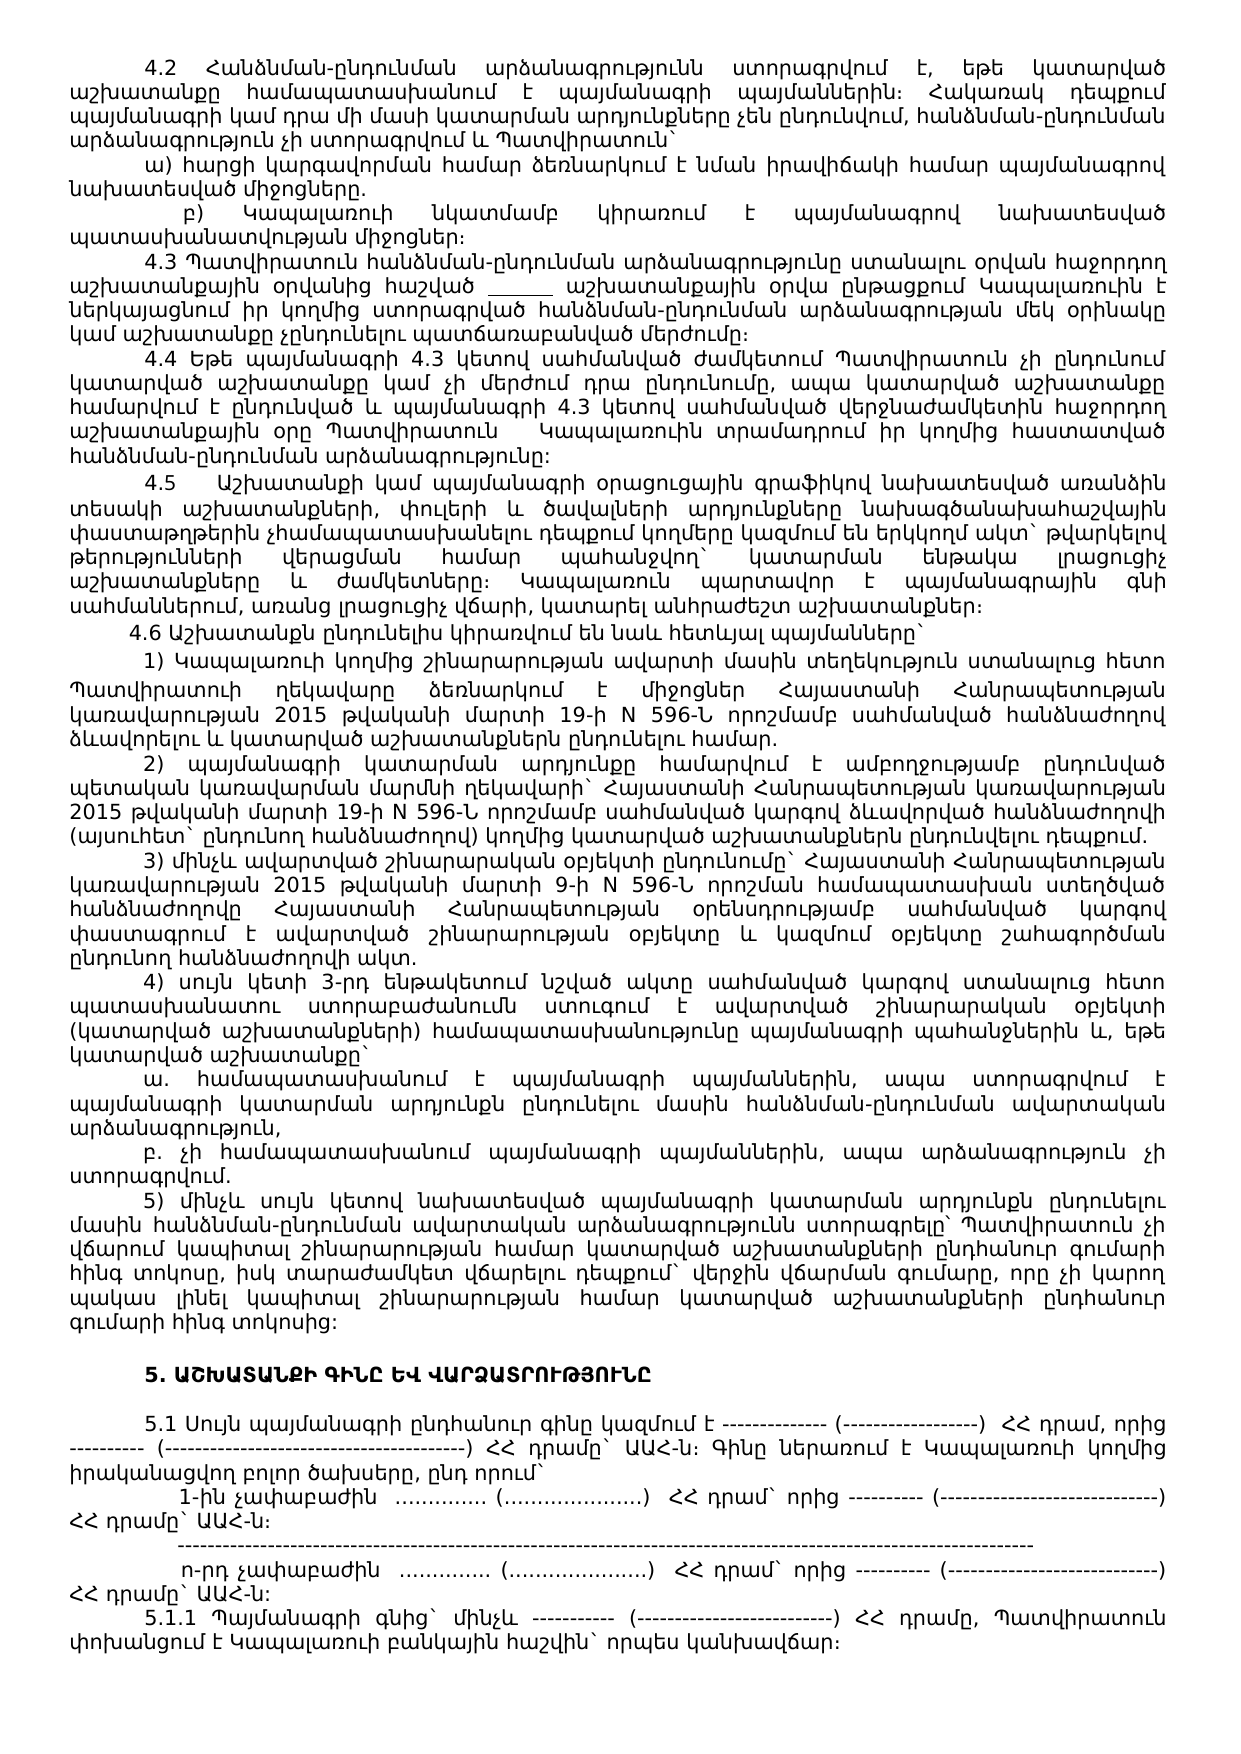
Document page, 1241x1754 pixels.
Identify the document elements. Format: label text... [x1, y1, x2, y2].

text ա) հարցի կարգավորման համար ձեռնարկում է նման իրավիճակի համար պայմանագրով նախատեսված միջոցները. [69, 153, 1167, 201]
text 5. ԱՇԽԱՏԱՆՔԻ ԳԻՆԸ ԵՎ ՎԱՐՁԱՏՐՈՒԹՅՈՒՆԸ [69, 1363, 1167, 1388]
text n-րդ չափաբաժին .............. (.....................) ՀՀ դրամ` որից ---------- (----------------------------) ՀՀ դրամը` ԱԱՀ-ն: [69, 1558, 1167, 1606]
text 5.1.1 Պայմանագրի գնից` մինչև ----------- (--------------------------) ՀՀ դրամը, Պատվիրատուն փոխանցում է Կապալառուի բանկային հաշվին` որպես կանխավճար։ [69, 1606, 1167, 1655]
text 4.3 Պատվիրատուն հանձնման-ընդունման արձանագրությունը ստանալու օրվան հաջորդող աշխատանքային օրվանից հաշված աշխատանքային օրվա ընթացքում Կապալառուին է ներկայացնում իր կողմից ստորագրված հանձնման-ընդունման արձանագրության մեկ օրինակը կամ աշխատանքը չընդունելու պատճառաբանված մերժումը։ [69, 250, 1167, 347]
text 4.6 Աշխատանքն ընդունելիս կիրառվում են նաև հետևյալ պայմանները` [69, 618, 1167, 646]
text բ) Կապալառուի նկատմամբ կիրառում է պայմանագրով նախատեսված պատասխանատվության միջոցներ։ [69, 201, 1167, 250]
text բ. չի համապատասխանում պայմանագրի պայմաններին, ապա արձանագրություն չի ստորագրվում. [69, 1140, 1167, 1189]
text 4.4 Եթե պայմանագրի 4.3 կետով սահմանված ժամկետում Պատվիրատուն չի ընդունում կատարված աշխատանքը կամ չի մերժում դրա ընդունումը, ապա կատարված աշխատանքը համարվում է ընդունված և պայմանագրի 4.3 կետով սահմանված վերջնաժամկետին հաջորդող աշխատանքային օրը Պատվիրատուն Կապալառուին տրամադրում իր կողմից հաստատված հանձնման-ընդունման արձանագրությունը: [69, 347, 1167, 468]
text 4.5 Աշխատանքի կամ պայմանագրի օրացուցային գրաֆիկով նախատեսված առանձին տեսակի աշխատանքների, փուլերի և ծավալների արդյունքները նախագծանախահաշվային փաստաթղթերին չհամապատասխանելու դեպքում կողմերը կազմում են երկկողմ ակտ` թվարկելով թերությունների վերացման համար պահանջվող` կատարման ենթակա լրացուցիչ աշխատանքները և ժամկետները։ Կապալառուն պարտավոր է պայմանագրային գնի սահմաններում, առանց լրացուցիչ վճարի, կատարել անհրաժեշտ աշխատանքներ։ [69, 468, 1167, 618]
text ա. համապատասխանում է պայմանագրի պայմաններին, ապա ստորագրվում է պայմանագրի կատարման արդյունքն ընդունելու մասին հանձնման-ընդունման ավարտական արձանագրություն, [69, 1067, 1167, 1140]
text 4.2 Հանձնման-ընդունման արձանագրությունն ստորագրվում է, եթե կատարված աշխատանքը համապատասխանում է պայմանագրի պայմաններին։ Հակառակ դեպքում պայմանագրի կամ դրա մի մասի կատարման արդյունքները չեն ընդունվում, հանձնման-ընդունման արձանագրություն չի ստորագրվում և Պատվիրատուն` [69, 56, 1167, 153]
text 1) Կապալառուի կողմից շինարարության ավարտի մասին տեղեկություն ստանալուց հետո Պատվիրատուի ղեկավարը ձեռնարկում է միջոցներ Հայաստանի Հանրապետության կառավարության 2015 թվականի մարտի 19-ի N 596-Ն որոշմամբ սահմանված հանձնաժողով ձևավորելու և կատարված աշխատանքներն ընդունելու համար. [69, 646, 1167, 752]
text 1-ին չափաբաժին .............. (.....................) ՀՀ դրամ` որից ---------- (-----------------------------) ՀՀ դրամը` ԱԱՀ-ն։ [69, 1485, 1167, 1533]
text ------------------------------------------------------------------------------------------------------------------ [69, 1533, 1167, 1558]
text 5) մինչև սույն կետով նախատեսված պայմանագրի կատարման արդյունքն ընդունելու մասին հանձնման-ընդունման ավարտական արձանագրությունն ստորագրելը՝ Պատվիրատուն չի վճարում կապիտալ շինարարության համար կատարված աշխատանքների ընդհանուր գումարի հինգ տոկոսը, իսկ տարաժամկետ վճարելու դեպքում` վերջին վճարման գումարը, որը չի կարող պակաս լինել կապիտալ շինարարության համար կատարված աշխատանքների ընդհանուր գումարի հինգ տոկոսից: [69, 1189, 1167, 1334]
text 2) պայմանագրի կատարման արդյունքը համարվում է ամբողջությամբ ընդունված պետական կառավարման մարմնի ղեկավարի` Հայաստանի Հանրապետության կառավարության 2015 թվականի մարտի 19-ի N 596-Ն որոշմամբ սահմանված կարգով ձևավորված հանձնաժողովի (այսուհետ` ընդունող հանձնաժողով) կողմից կատարված աշխատանքներն ընդունվելու դեպքում. [69, 752, 1167, 849]
text 5.1 Սույն պայմանագրի ընդհանուր գինը կազմում է -------------- (------------------) ՀՀ դրամ, որից ---------- (----------------------------------------) ՀՀ դրամը` ԱԱՀ-ն։ Գինը ներառում է Կապալառուի կողմից իրականացվող բոլոր ծախսերը, ընդ որում` [69, 1412, 1167, 1485]
text 3) մինչև ավարտված շինարարական օբյեկտի ընդունումը` Հայաստանի Հանրապետության կառավարության 2015 թվականի մարտի 9-ի N 596-Ն որոշման համապատասխան ստեղծված հանձնաժողովը Հայաստանի Հանրապետության օրենսդրությամբ սահմանված կարգով փաստագրում է ավարտված շինարարության օբյեկտը և կազմում օբյեկտը շահագործման ընդունող հանձնաժողովի ակտ. [69, 849, 1167, 970]
text 4) սույն կետի 3-րդ ենթակետում նշված ակտը սահմանված կարգով ստանալուց հետո պատասխանատու ստորաբաժանումն ստուգում է ավարտված շինարարական օբյեկտի (կատարված աշխատանքների) համապատասխանությունը պայմանագրի պահանջներին և, եթե կատարված աշխատանքը` [69, 970, 1167, 1067]
